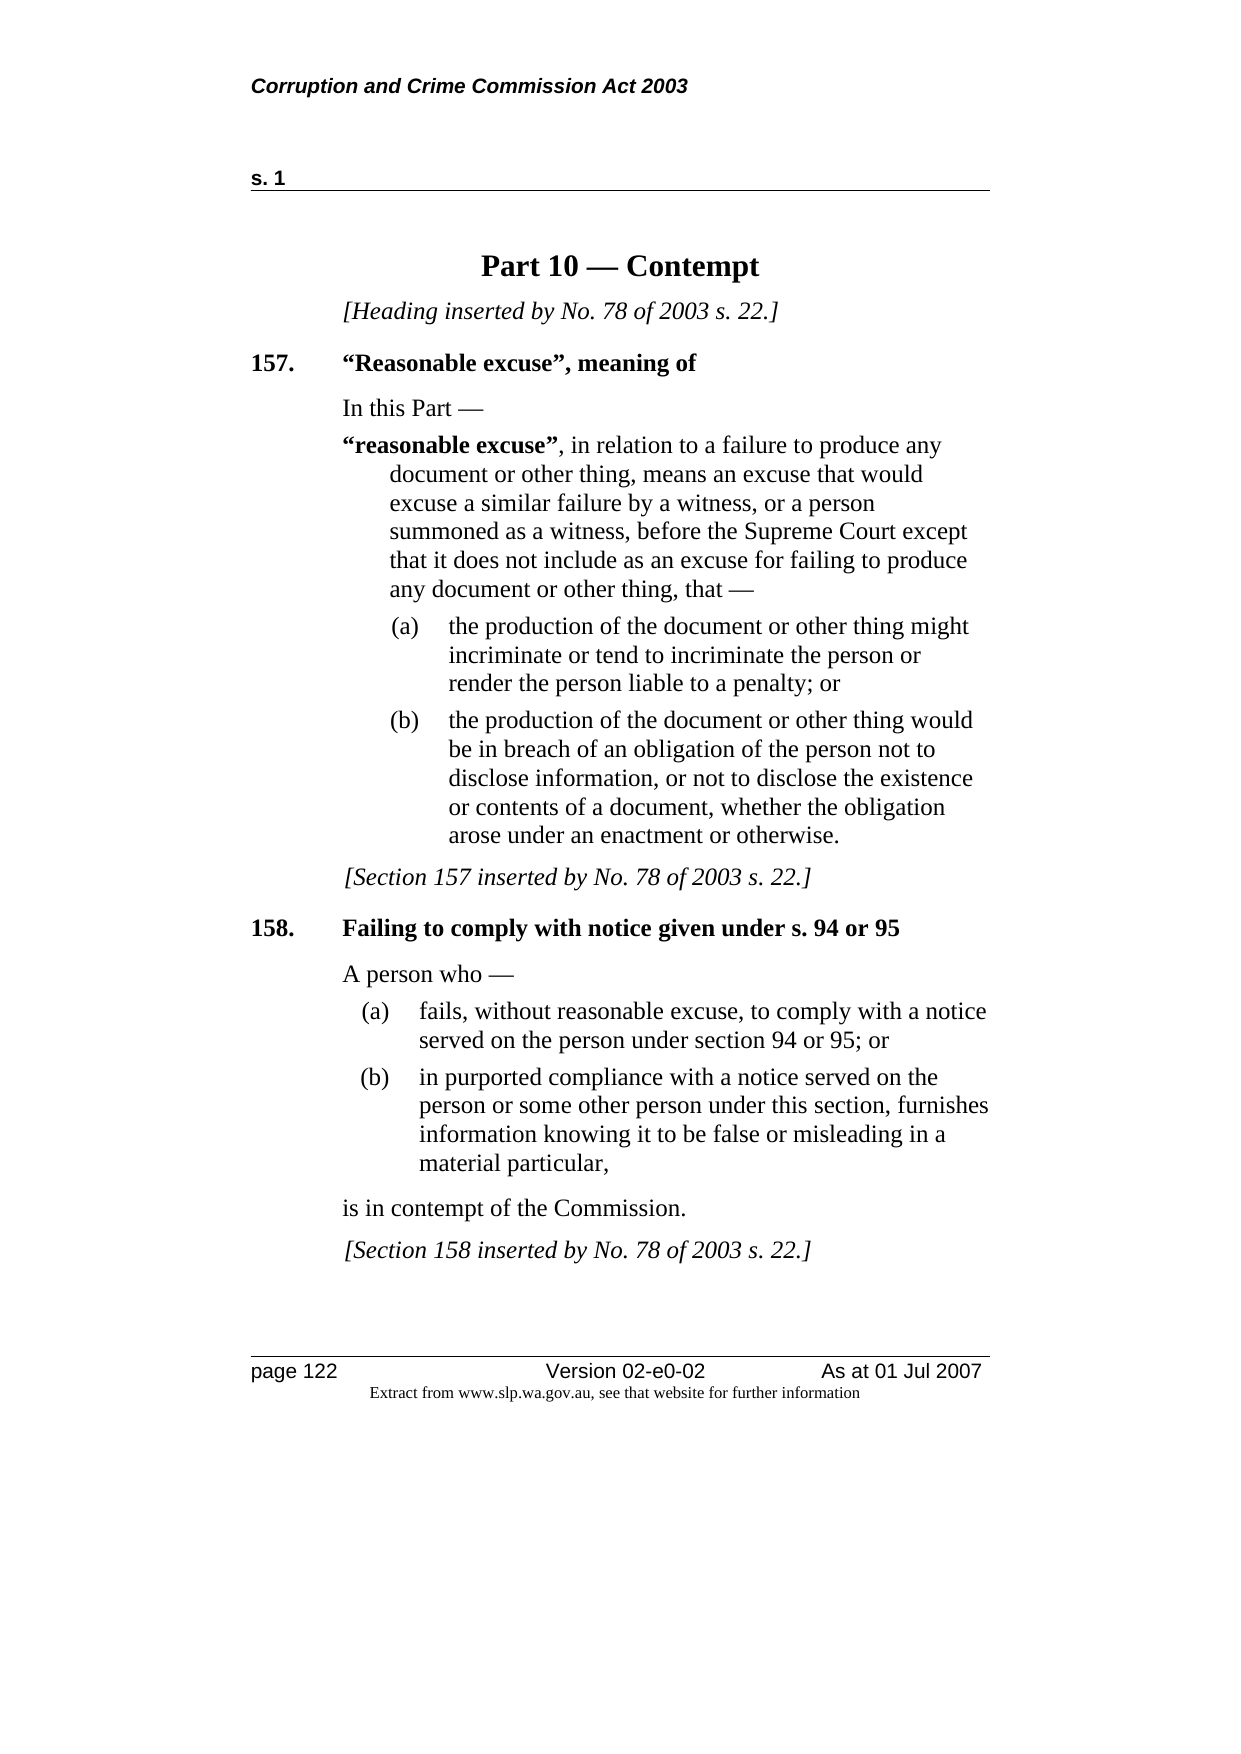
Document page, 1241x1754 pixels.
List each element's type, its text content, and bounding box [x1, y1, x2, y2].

text A person who — [251, 959, 990, 988]
text In this Part — [251, 393, 990, 422]
text (b) in purported compliance with a notice served on the person or some other person under this section, furnishes information knowing it to be false or misleading in a material particular, [251, 1062, 990, 1177]
subtitle 157. “Reasonable excuse”, meaning of [251, 348, 990, 376]
text (b) the production of the document or other thing would be in breach of an obligation of the person not to disclose information, or not to disclose the existence or contents of a document, whether the obligation arose under an enactment or otherwise. [251, 706, 990, 849]
text (a) fails, without reasonable excuse, to comply with a notice served on the person under section 94 or 95; or [251, 996, 990, 1053]
subtitle [Heading inserted by No. 78 of 2003 s. 22.] [251, 296, 990, 325]
subtitle Part 10 — Contempt [251, 247, 990, 283]
text [Section 157 inserted by No. 78 of 2003 s. 22.] [251, 862, 990, 891]
text (a) the production of the document or other thing might incriminate or tend to incriminate the person or render the person liable to a penalty; or [251, 611, 990, 697]
text “reasonable excuse”, in relation to a failure to produce any document or other thing, means an excuse that would excuse a similar failure by a witness, or a person summoned as a witness, before the Supreme Court except that it does not include as an excuse for failing to produce any document or other thing, that — [251, 430, 990, 603]
text [Section 158 inserted by No. 78 of 2003 s. 22.] [251, 1235, 990, 1263]
text is in contempt of the Commission. [251, 1193, 990, 1222]
subtitle 158. Failing to comply with notice given under s. 94 or 95 [251, 913, 990, 942]
